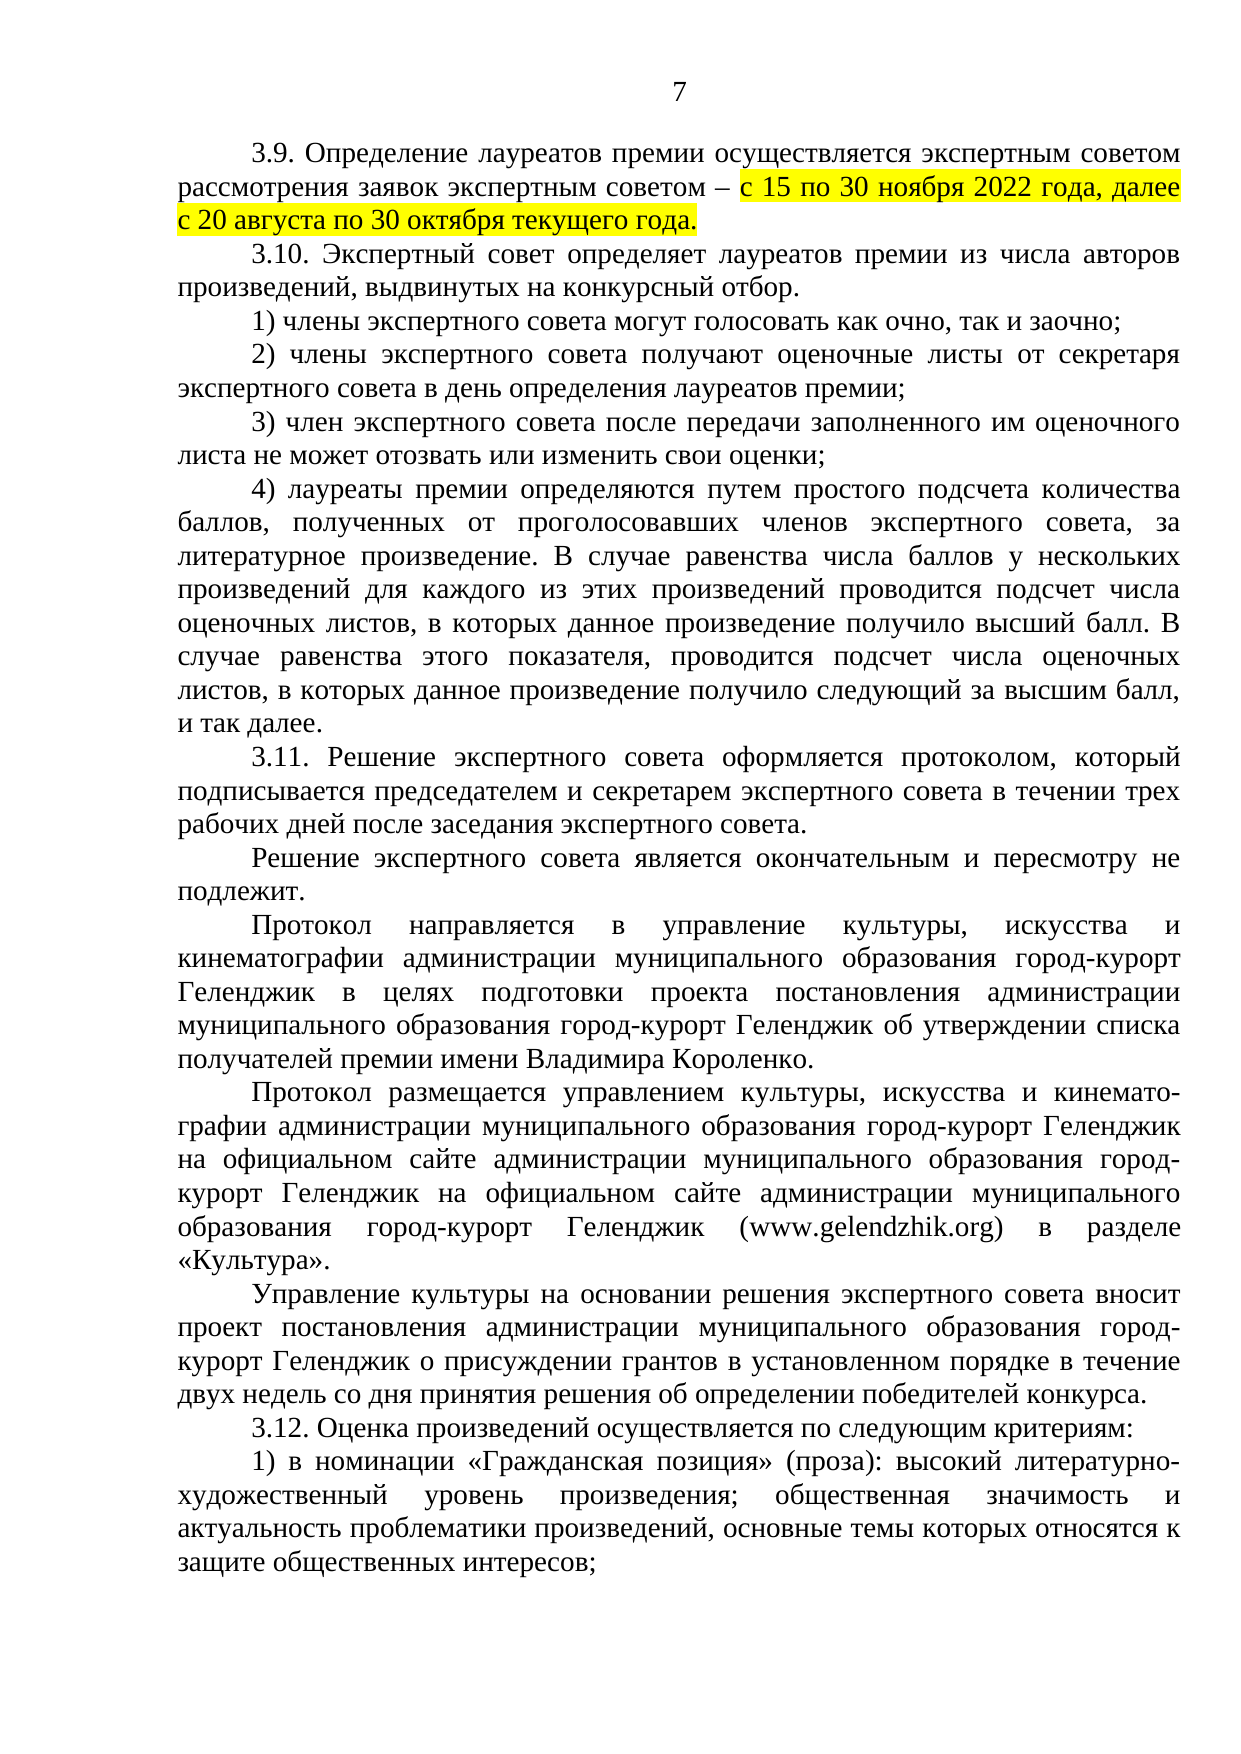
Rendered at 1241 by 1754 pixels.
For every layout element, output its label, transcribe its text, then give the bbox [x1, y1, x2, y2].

text 1) члены экспертного совета могут голосовать как очно, так и заочно; [177, 303, 1181, 337]
text 3.10. Экспертный совет определяет лауреатов премии из числа авторов произведений, выдвинутых на конкурсный отбор. [177, 236, 1181, 303]
text 3.12. Оценка произведений осуществляется по следующим критериям: [177, 1410, 1181, 1443]
text 4) лауреаты премии определяются путем простого подсчета количества баллов, полученных от проголосовавших членов экспертного совета, за литературное произведение. В случае равенства числа баллов у нескольких произведений для каждого из этих произведений проводится подсчет числа оценочных листов, в которых данное произведение получило высший балл. В случае равенства этого показателя, проводится подсчет числа оценочных листов, в которых данное произведение получило следующий за высшим балл, и так далее. [177, 471, 1181, 739]
text Решение экспертного совета является окончательным и пересмотру не подлежит. [177, 840, 1181, 907]
text 3.9. Определение лауреатов премии осуществляется экспертным советом рассмотрения заявок экспертным советом – с 15 по 30 ноября 2022 года, далее с 20 августа по 30 октября текущего года. [177, 135, 1181, 236]
text 3.11. Решение экспертного совета оформляется протоколом, который подписывается председателем и секретарем экспертного совета в течении трех рабочих дней после заседания экспертного совета. [177, 739, 1181, 840]
text Управление культуры на основании решения экспертного совета вносит проект постановления администрации муниципального образования город-курорт Геленджик о присуждении грантов в установленном порядке в течение двух недель со дня принятия решения об определении победителей конкурса. [177, 1276, 1181, 1410]
text Протокол направляется в управление культуры, искусства и кинематографии администрации муниципального образования город-курорт Геленджик в целях подготовки проекта постановления администрации муниципального образования город-курорт Геленджик об утверждении списка получателей премии имени Владимира Короленко. [177, 907, 1181, 1074]
text 1) в номинации «Гражданская позиция» (проза): высокий литературно-художественный уровень произведения; общественная значимость и актуальность проблематики произведений, основные темы которых относятся к защите общественных интересов; [177, 1443, 1181, 1578]
text 3) член экспертного совета после передачи заполненного им оценочного листа не может отозвать или изменить свои оценки; [177, 404, 1181, 471]
text Протокол размещается управлением культуры, искусства и кинемато-графии администрации муниципального образования город-курорт Геленджик на официальном сайте администрации муниципального образования город-курорт Геленджик на официальном сайте администрации муниципального образования город-курорт Геленджик (www.gelendzhik.org) в разделе «Культура». [177, 1074, 1181, 1276]
text 2) члены экспертного совета получают оценочные листы от секретаря экспертного совета в день определения лауреатов премии; [177, 337, 1181, 404]
